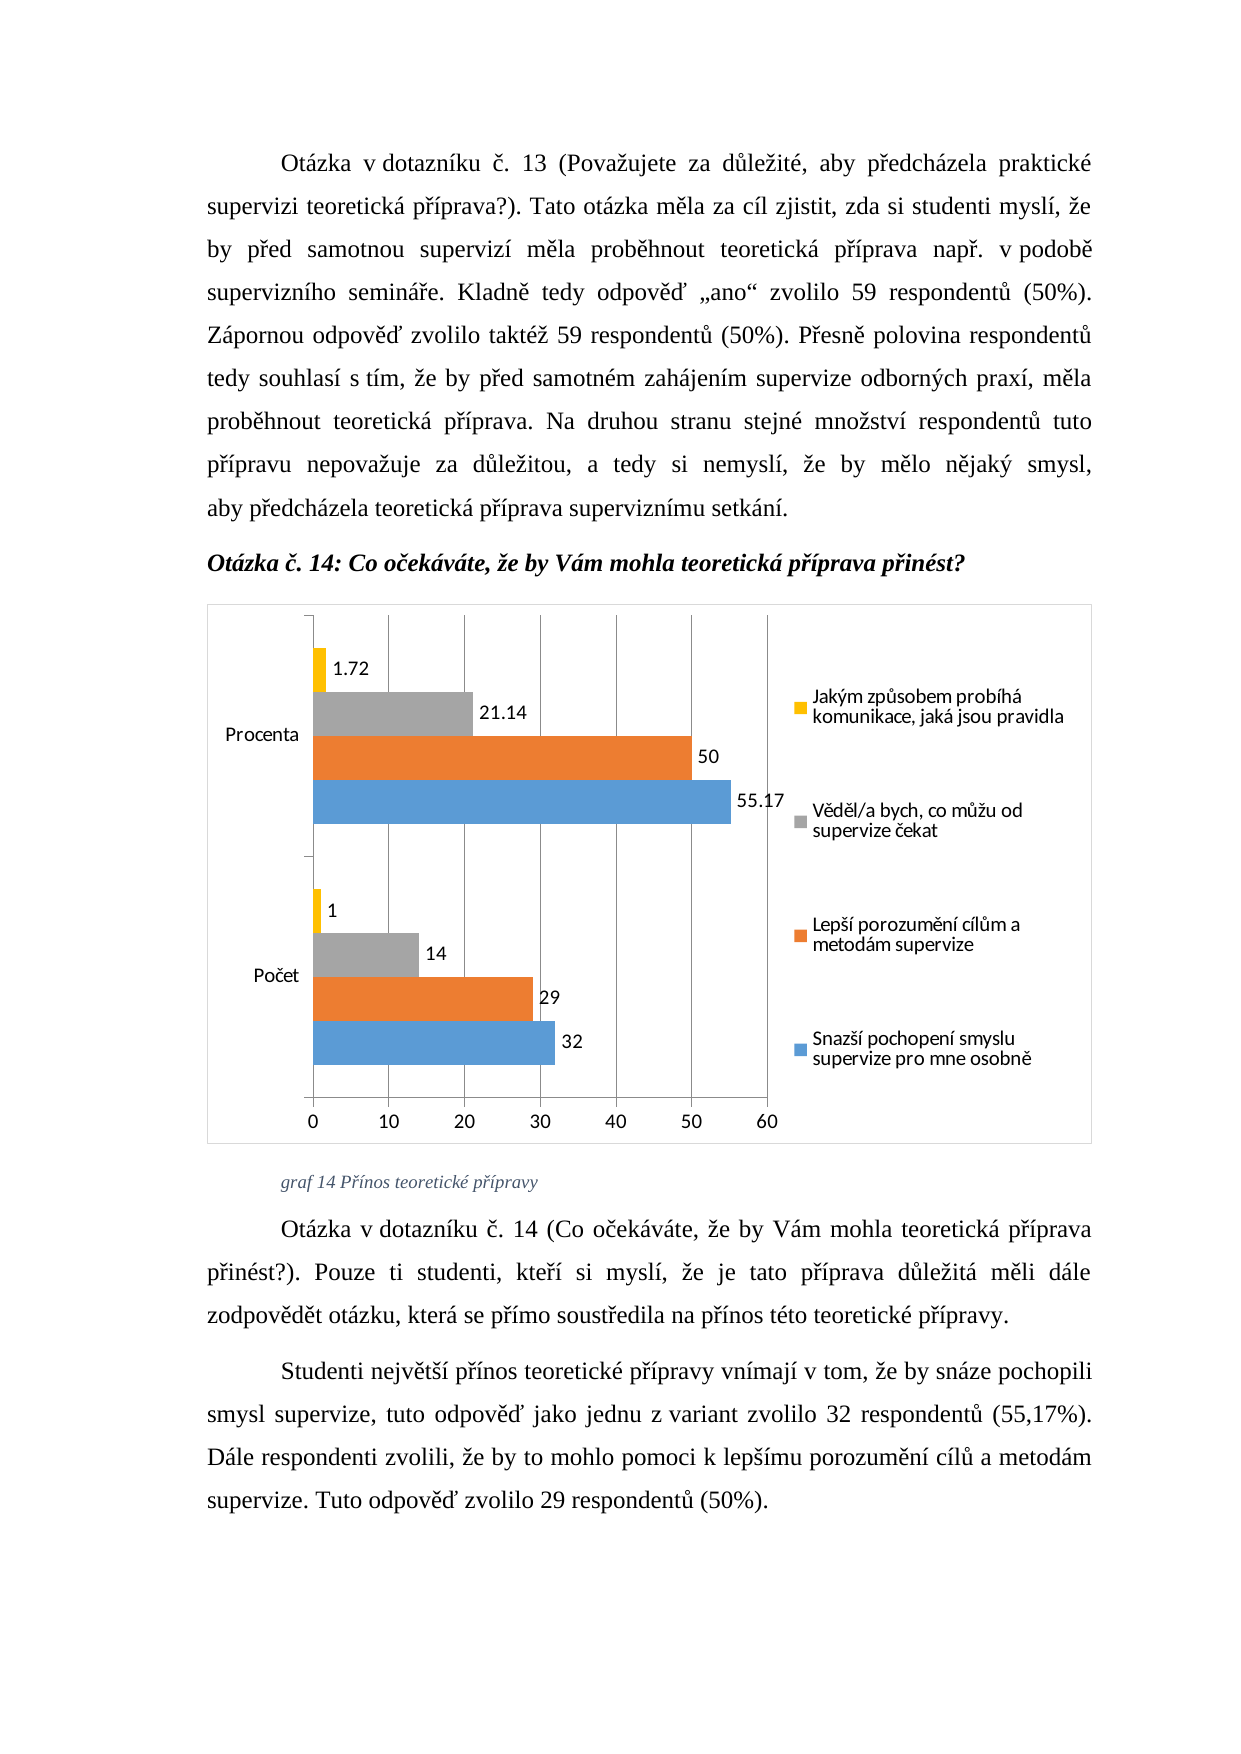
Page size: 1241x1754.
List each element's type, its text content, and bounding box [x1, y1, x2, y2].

text graf 14 Přínos teoretické přípravy [207, 1171, 1092, 1193]
text Otázka v dotazníku č. 14 (Co očekáváte, že by Vám mohla teoretická příprava přinést?). Pouze ti studenti, kteří si myslí, že je tato příprava důležitá měli dále zodpovědět otázku, která se přímo soustředila na přínos této teoretické přípravy. [207, 1214, 1092, 1329]
text Studenti největší přínos teoretické přípravy vnímají v tom, že by snáze pochopili smysl supervize, tuto odpověď jako jednu z variant zvolilo 32 respondentů (55,17%). Dále respondenti zvolili, že by to mohlo pomoci k lepšímu porozumění cílů a metodám supervize. Tuto odpověď zvolilo 29 respondentů (50%). [207, 1356, 1092, 1514]
text Otázka č. 14: Co očekáváte, že by Vám mohla teoretická příprava přinést? [207, 548, 1092, 577]
text Otázka v dotazníku č. 13 (Považujete za důležité, aby předcházela praktické supervizi teoretická příprava?). Tato otázka měla za cíl zjistit, zda si studenti myslí, že by před samotnou supervizí měla proběhnout teoretická příprava např. v podobě supervizního semináře. Kladně tedy odpověď „ano“ zvolilo 59 respondentů (50%). Zápornou odpověď zvolilo taktéž 59 respondentů (50%). Přesně polovina respondentů tedy souhlasí s tím, že by před samotném zahájením supervize odborných praxí, měla proběhnout teoretická příprava. Na druhou stranu stejné množství respondentů tuto přípravu nepovažuje za důležitou, a tedy si nemyslí, že by mělo nějaký smysl, aby předcházela teoretická příprava superviznímu setkání. [207, 148, 1092, 521]
